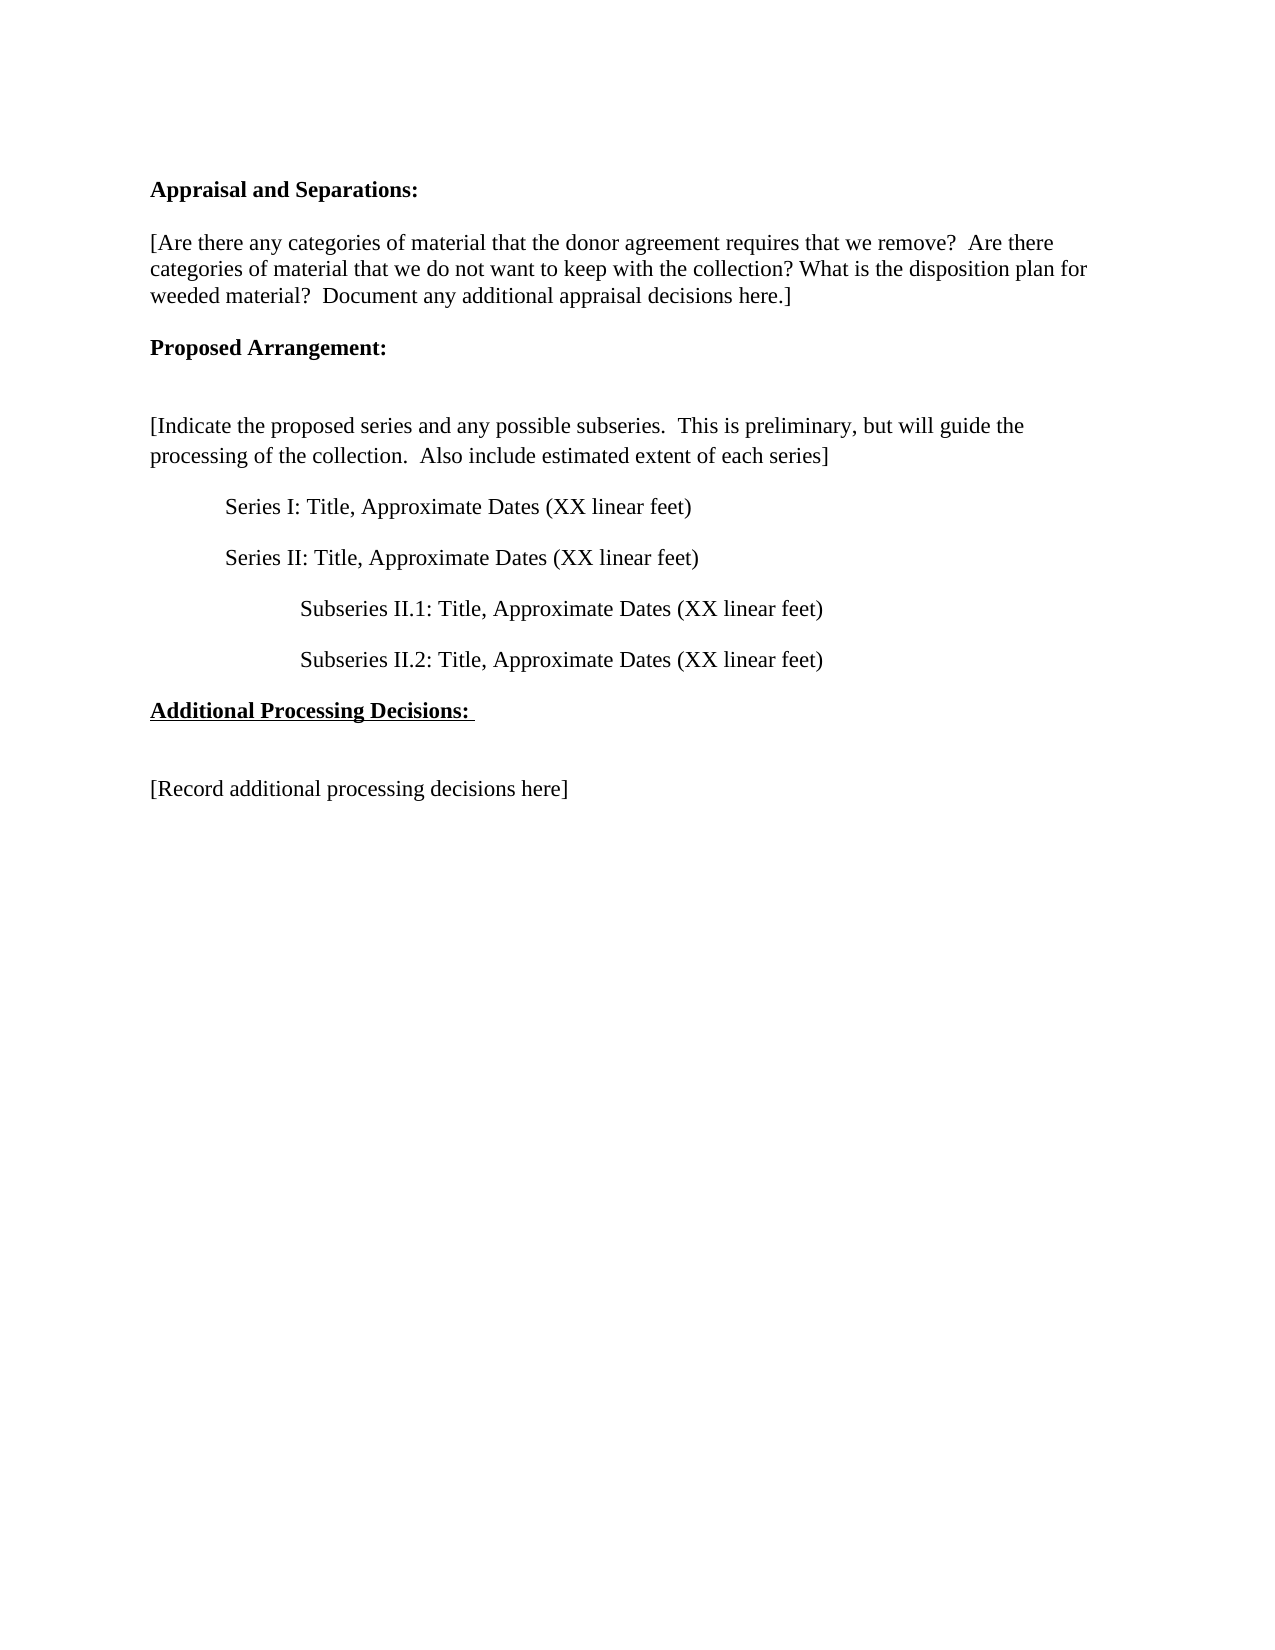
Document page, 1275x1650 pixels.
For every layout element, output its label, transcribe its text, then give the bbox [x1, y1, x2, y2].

text [Record additional processing decisions here] [150, 775, 1125, 801]
text Series I: Title, Approximate Dates (XX linear feet) [150, 493, 1125, 519]
text Subseries II.2: Title, Approximate Dates (XX linear feet) [150, 646, 1125, 673]
text Proposed Arrangement: [150, 334, 1125, 361]
text [Are there any categories of material that the donor agreement requires that we remove? Are there categories of material that we do not want to keep with the collection? What is the disposition plan for weeded material? Document any additional appraisal decisions here.] [150, 229, 1125, 308]
text Appraisal and Separations: [150, 176, 1125, 203]
text Series II: Title, Approximate Dates (XX linear feet) [150, 544, 1125, 571]
text Additional Processing Decisions: [150, 697, 1125, 724]
text [Indicate the proposed series and any possible subseries. This is preliminary, but will guide the processing of the collection. Also include estimated extent of each series] [150, 412, 1125, 468]
text Subseries II.1: Title, Approximate Dates (XX linear feet) [150, 595, 1125, 622]
